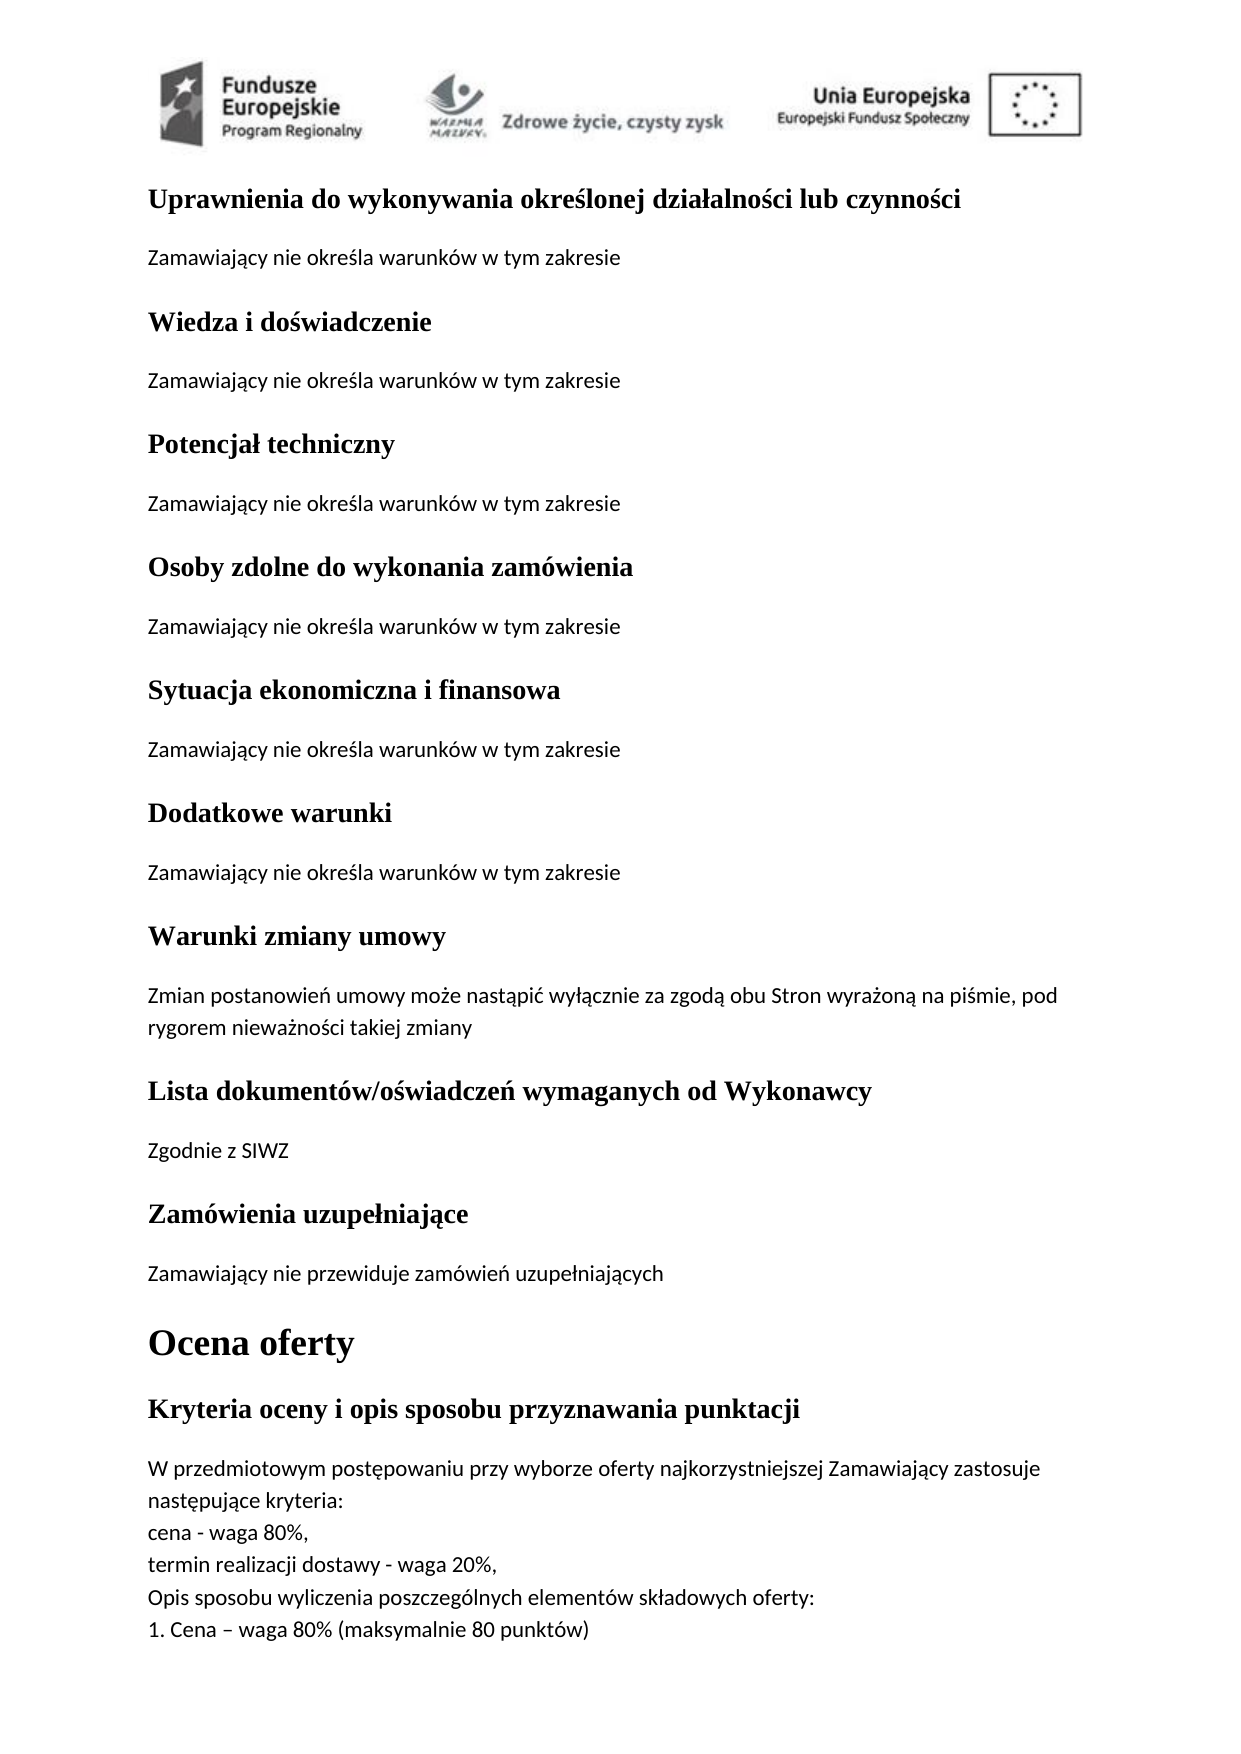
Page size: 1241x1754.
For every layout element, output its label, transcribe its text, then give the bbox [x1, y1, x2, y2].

subtitle Kryteria oceny i opis sposobu przyznawania punktacji [148, 1392, 1122, 1425]
text Zmian postanowień umowy może nastąpić wyłącznie za zgodą obu Stron wyrażoną na piśmie, pod rygorem nieważności takiej zmiany [148, 981, 1122, 1041]
subtitle Wiedza i doświadczenie [148, 305, 1122, 337]
text Zamawiający nie określa warunków w tym zakresie [148, 858, 1122, 886]
text Zamawiający nie określa warunków w tym zakresie [148, 489, 1122, 517]
text Zamawiający nie przewiduje zamówień uzupełniających [148, 1259, 1122, 1287]
subtitle Potencjał techniczny [148, 428, 1122, 460]
picture [147, 57, 1093, 157]
subtitle Lista dokumentów/oświadczeń wymaganych od Wykonawcy [148, 1074, 1122, 1107]
subtitle Osoby zdolne do wykonania zamówienia [148, 551, 1122, 583]
subtitle Dodatkowe warunki [148, 796, 1122, 829]
subtitle Uprawnienia do wykonywania określonej działalności lub czynności [148, 182, 1122, 214]
text Zgodnie z SIWZ [148, 1136, 1122, 1164]
subtitle Sytuacja ekonomiczna i finansowa [148, 673, 1122, 706]
subtitle Warunki zmiany umowy [148, 919, 1122, 952]
text Zamawiający nie określa warunków w tym zakresie [148, 735, 1122, 763]
subtitle Ocena oferty [148, 1320, 1122, 1363]
text Zamawiający nie określa warunków w tym zakresie [148, 243, 1122, 271]
text Zamawiający nie określa warunków w tym zakresie [148, 366, 1122, 394]
text Zamawiający nie określa warunków w tym zakresie [148, 612, 1122, 640]
subtitle Zamówienia uzupełniające [148, 1197, 1122, 1230]
